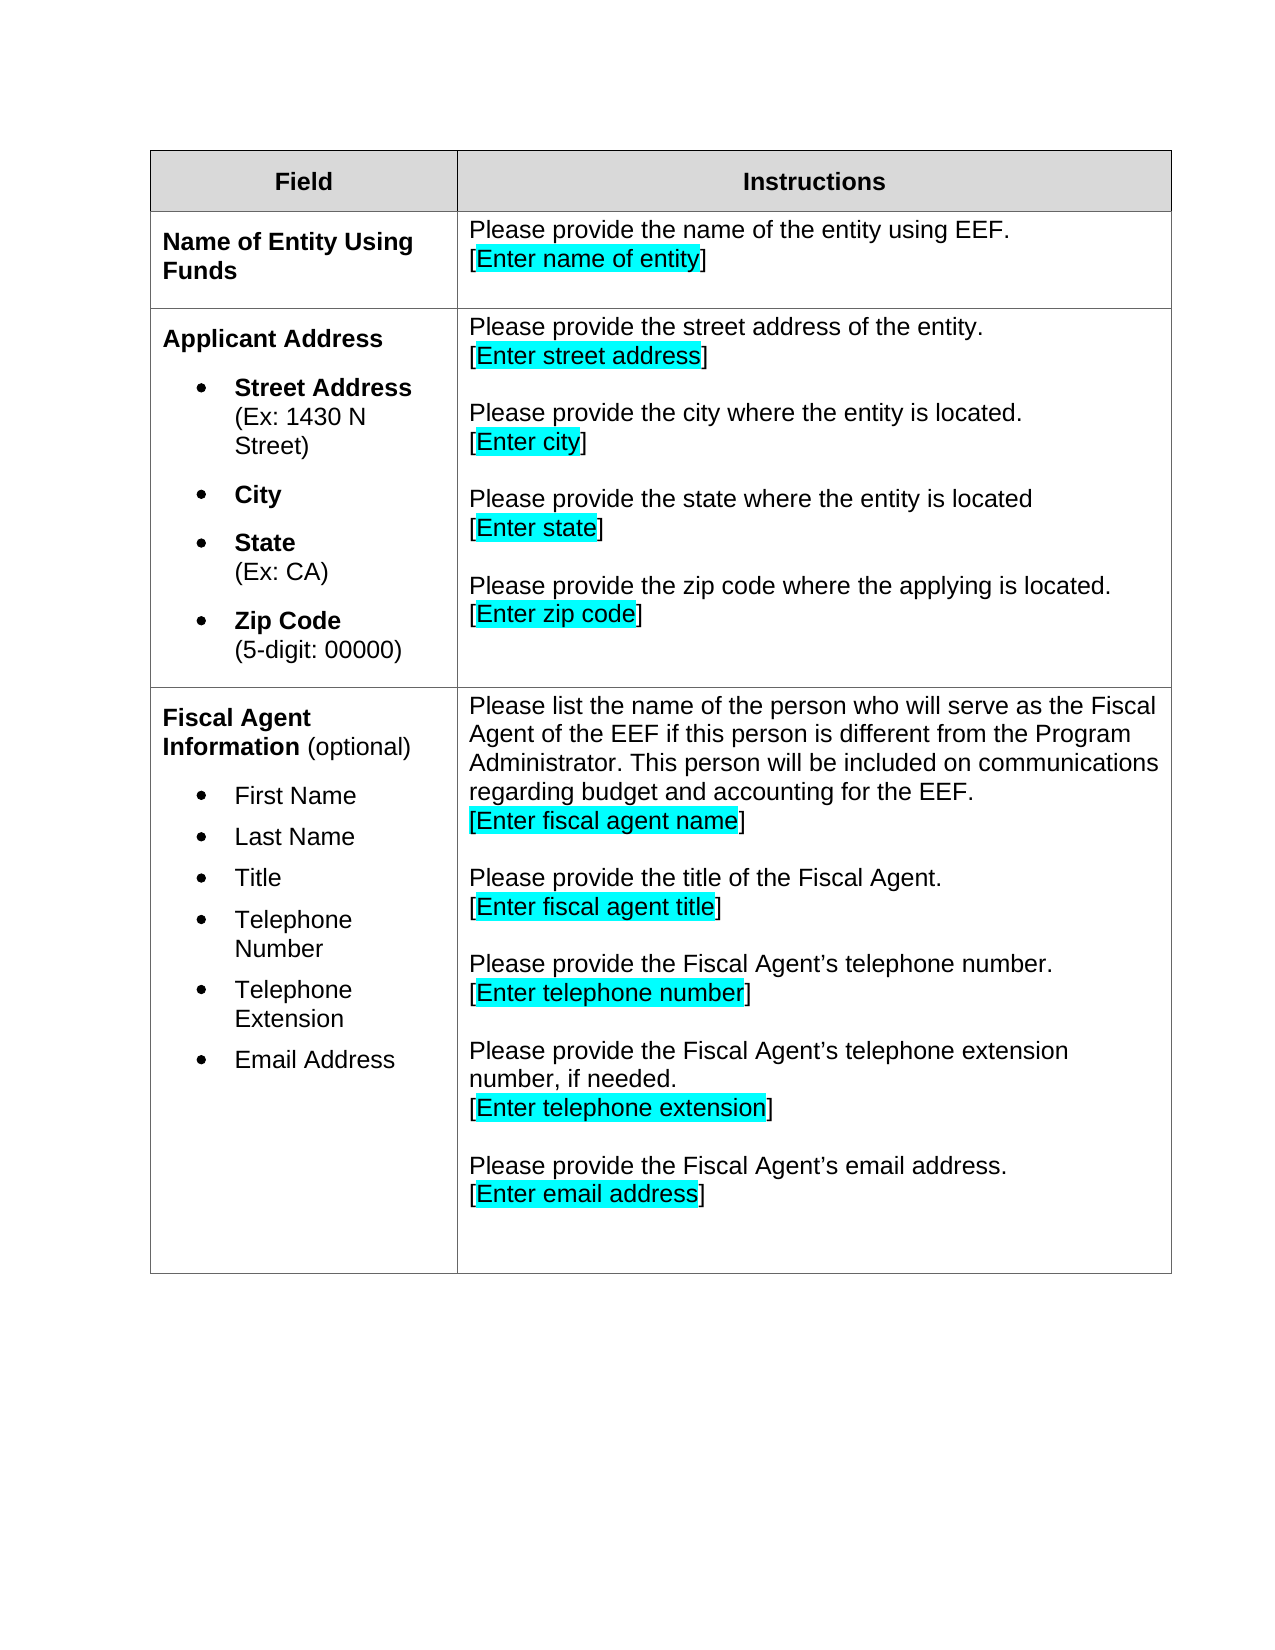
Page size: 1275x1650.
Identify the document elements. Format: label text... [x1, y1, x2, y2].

table_cell Please provide the name of the entity using EEF. [Enter name of entity] [458, 212, 1171, 308]
table_cell Please provide the street address of the entity. [Enter street address] Please provide the city where the entity is located. [Enter city] Please provide the state where the entity is located [Enter state] Please provide the zip code where the applying is located. [Enter zip code] [458, 309, 1171, 687]
table_header Field [151, 151, 457, 211]
table_cell Name of Entity Using Funds [151, 212, 457, 308]
table_header Instructions [458, 151, 1171, 211]
table_cell Fiscal Agent Information (optional) First Name Last Name Title Telephone Number Telephone Extension Email Address [151, 688, 457, 1272]
table_cell Please list the name of the person who will serve as the Fiscal Agent of the EEF if this person is different from the Program Administrator. This person will be included on communications regarding budget and accounting for the EEF. [Enter fiscal agent name] Please provide the title of the Fiscal Agent. [Enter fiscal agent title] Please provide the Fiscal Agent’s telephone number. [Enter telephone number] Please provide the Fiscal Agent’s telephone extension number, if needed. [Enter telephone extension] Please provide the Fiscal Agent’s email address. [Enter email address] [458, 688, 1171, 1272]
table_cell Applicant Address Street Address (Ex: 1430 N Street) City State (Ex: CA) Zip Code (5-digit: 00000) [151, 309, 457, 687]
